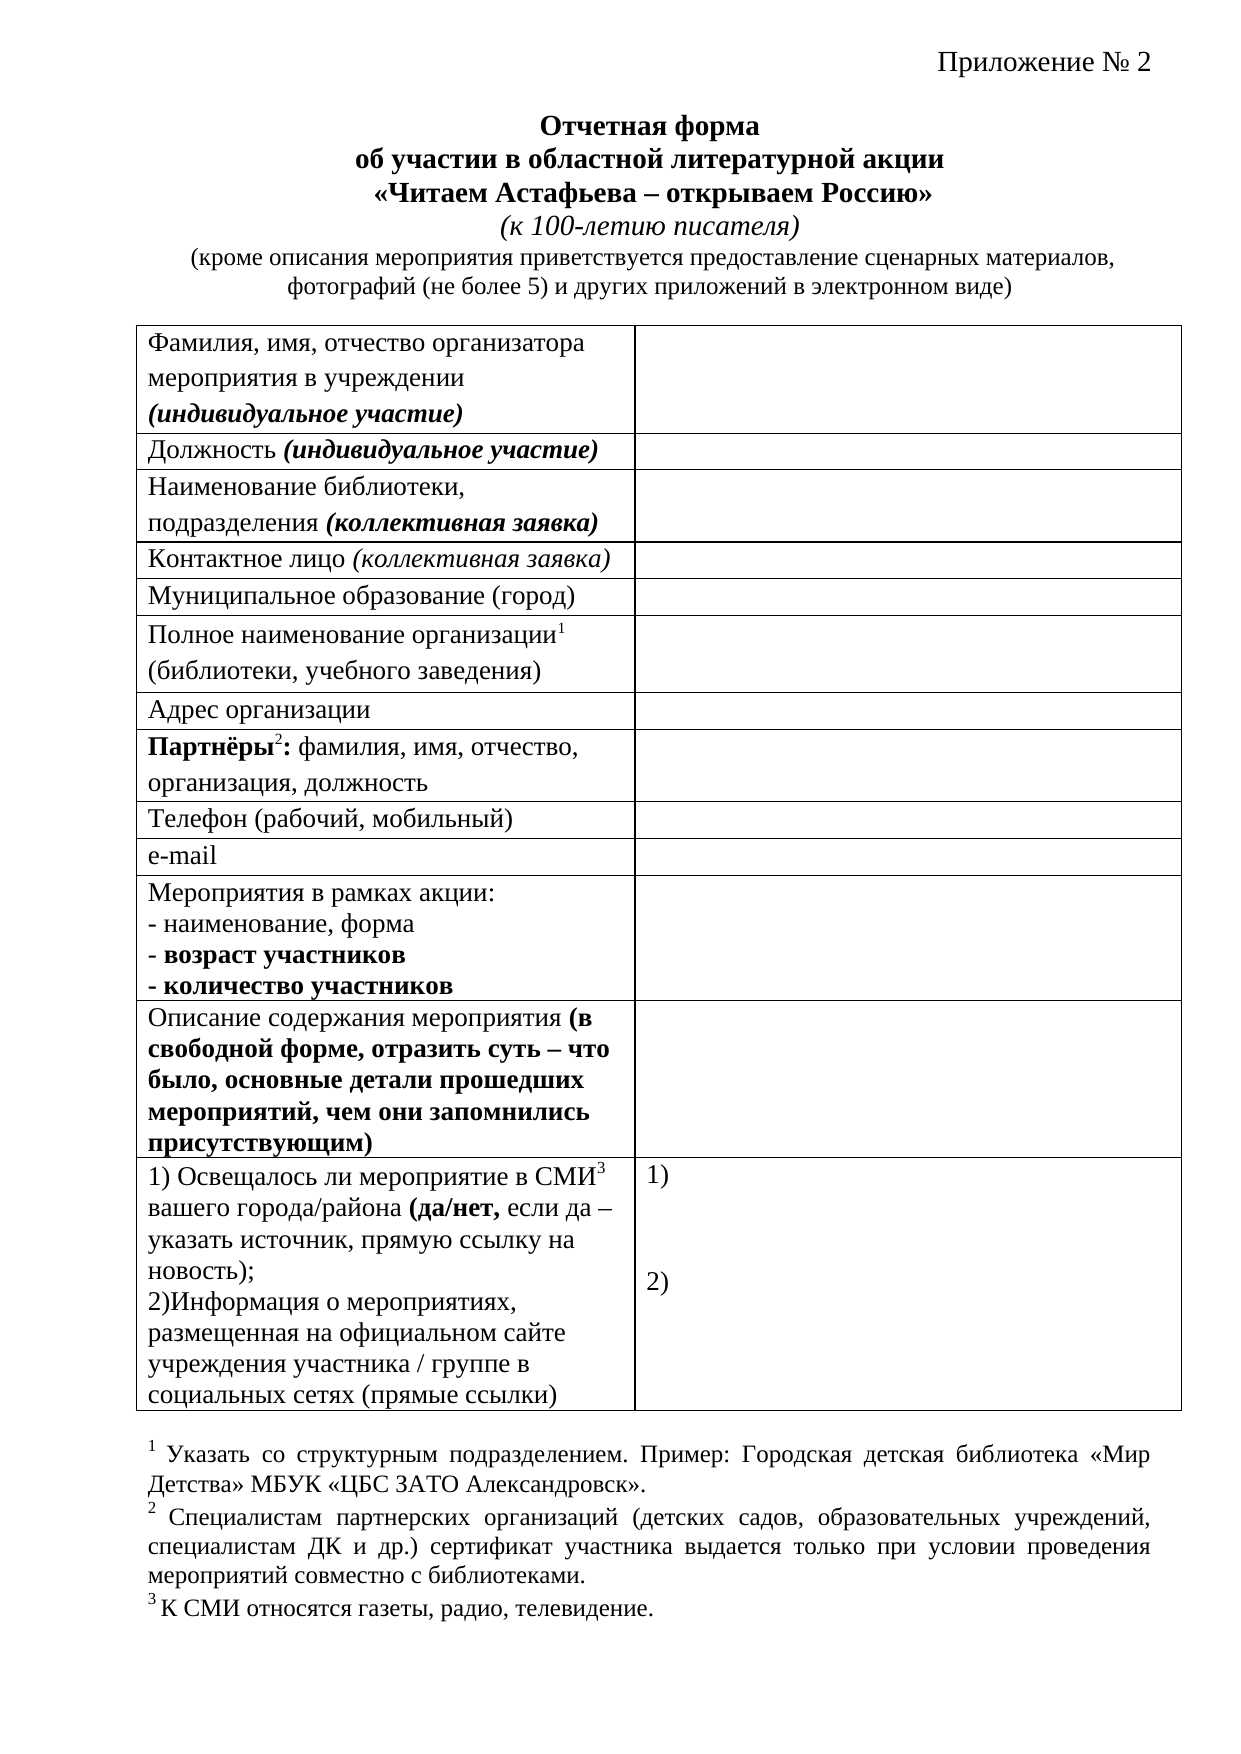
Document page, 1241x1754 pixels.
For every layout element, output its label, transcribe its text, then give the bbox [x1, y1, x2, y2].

table_cell [636, 876, 1181, 1000]
text Отчетная форма [148, 108, 1152, 141]
text «Читаем Астафьева – открываем Россию» [148, 175, 1152, 208]
table_cell 1) Освещалось ли мероприятие в СМИ3 вашего города/района (да/нет, если да – указать источник, прямую ссылку на новость); 2)Информация о мероприятиях, размещенная на официальном сайте учреждения участника / группе в социальных сетях (прямые ссылки) [137, 1158, 634, 1409]
table_cell Должность (индивидуальное участие) [137, 434, 634, 469]
table_cell Контактное лицо (коллективная заявка) [137, 543, 634, 578]
table_cell Адрес организации [137, 693, 634, 729]
table_cell Муниципальное образование (город) [137, 579, 634, 615]
table_cell 1) 2) [636, 1158, 1181, 1409]
table_cell [636, 543, 1181, 578]
text 1 Указать со структурным подразделением. Пример: Городская детская библиотека «Мир Детства» МБУК «ЦБС ЗАТО Александровск». [148, 1436, 1152, 1498]
table_cell [636, 802, 1181, 838]
text 3 К СМИ относятся газеты, радио, телевидение. [148, 1589, 1152, 1622]
table_cell [636, 434, 1181, 469]
table_cell [636, 730, 1181, 801]
table_cell [636, 693, 1181, 729]
table_cell Телефон (рабочий, мобильный) [137, 802, 634, 838]
text об участии в областной литературной акции [148, 141, 1152, 175]
table_cell e-mail [137, 839, 634, 874]
table_header [636, 326, 1181, 432]
table_cell Полное наименование организации1 (библиотеки, учебного заведения) [137, 616, 634, 692]
table_cell Мероприятия в рамках акции: - наименование, форма - возраст участников - количество участников [137, 876, 634, 1000]
text (к 100-летию писателя) [148, 208, 1152, 242]
table_cell [636, 1001, 1181, 1157]
table_cell [636, 579, 1181, 615]
table_cell Описание содержания мероприятия (в свободной форме, отразить суть – что было, основные детали прошедших мероприятий, чем они запомнились присутствующим) [137, 1001, 634, 1157]
table_cell [636, 616, 1181, 692]
text Приложение № 2 [148, 44, 1152, 78]
table_cell [636, 839, 1181, 874]
table_cell [636, 470, 1181, 541]
text (кроме описания мероприятия приветствуется предоставление сценарных материалов, фотографий (не более 5) и других приложений в электронном виде) [148, 242, 1152, 299]
table_cell Наименование библиотеки, подразделения (коллективная заявка) [137, 470, 634, 541]
table_header Фамилия, имя, отчество организатора мероприятия в учреждении (индивидуальное участие) [137, 326, 634, 432]
text 2 Специалистам партнерских организаций (детских садов, образовательных учреждений, специалистам ДК и др.) сертификат участника выдается только при условии проведения мероприятий совместно с библиотеками. [148, 1498, 1152, 1589]
table_cell Партнёры2: фамилия, имя, отчество, организация, должность [137, 730, 634, 801]
